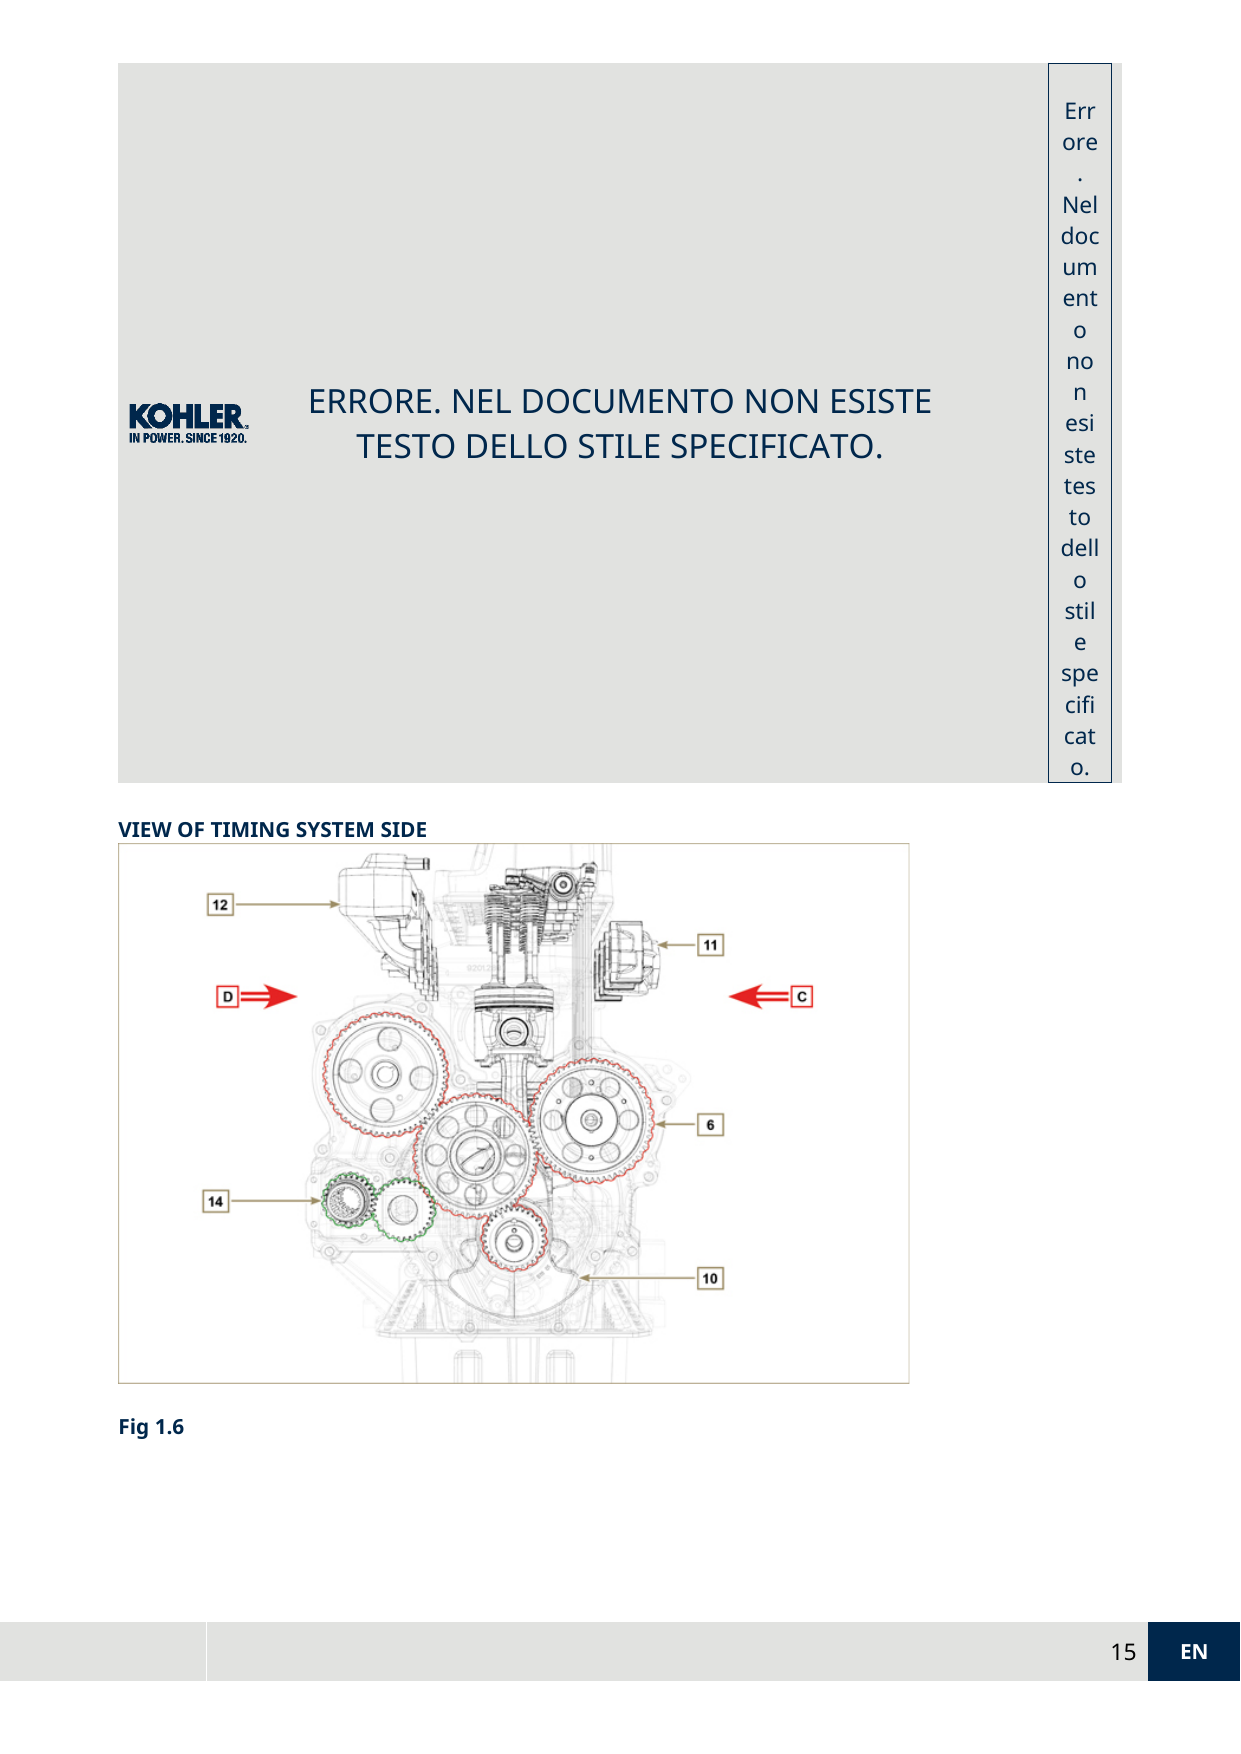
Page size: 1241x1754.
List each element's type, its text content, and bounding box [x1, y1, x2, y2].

picture [118, 843, 910, 1384]
picture [129, 403, 249, 443]
